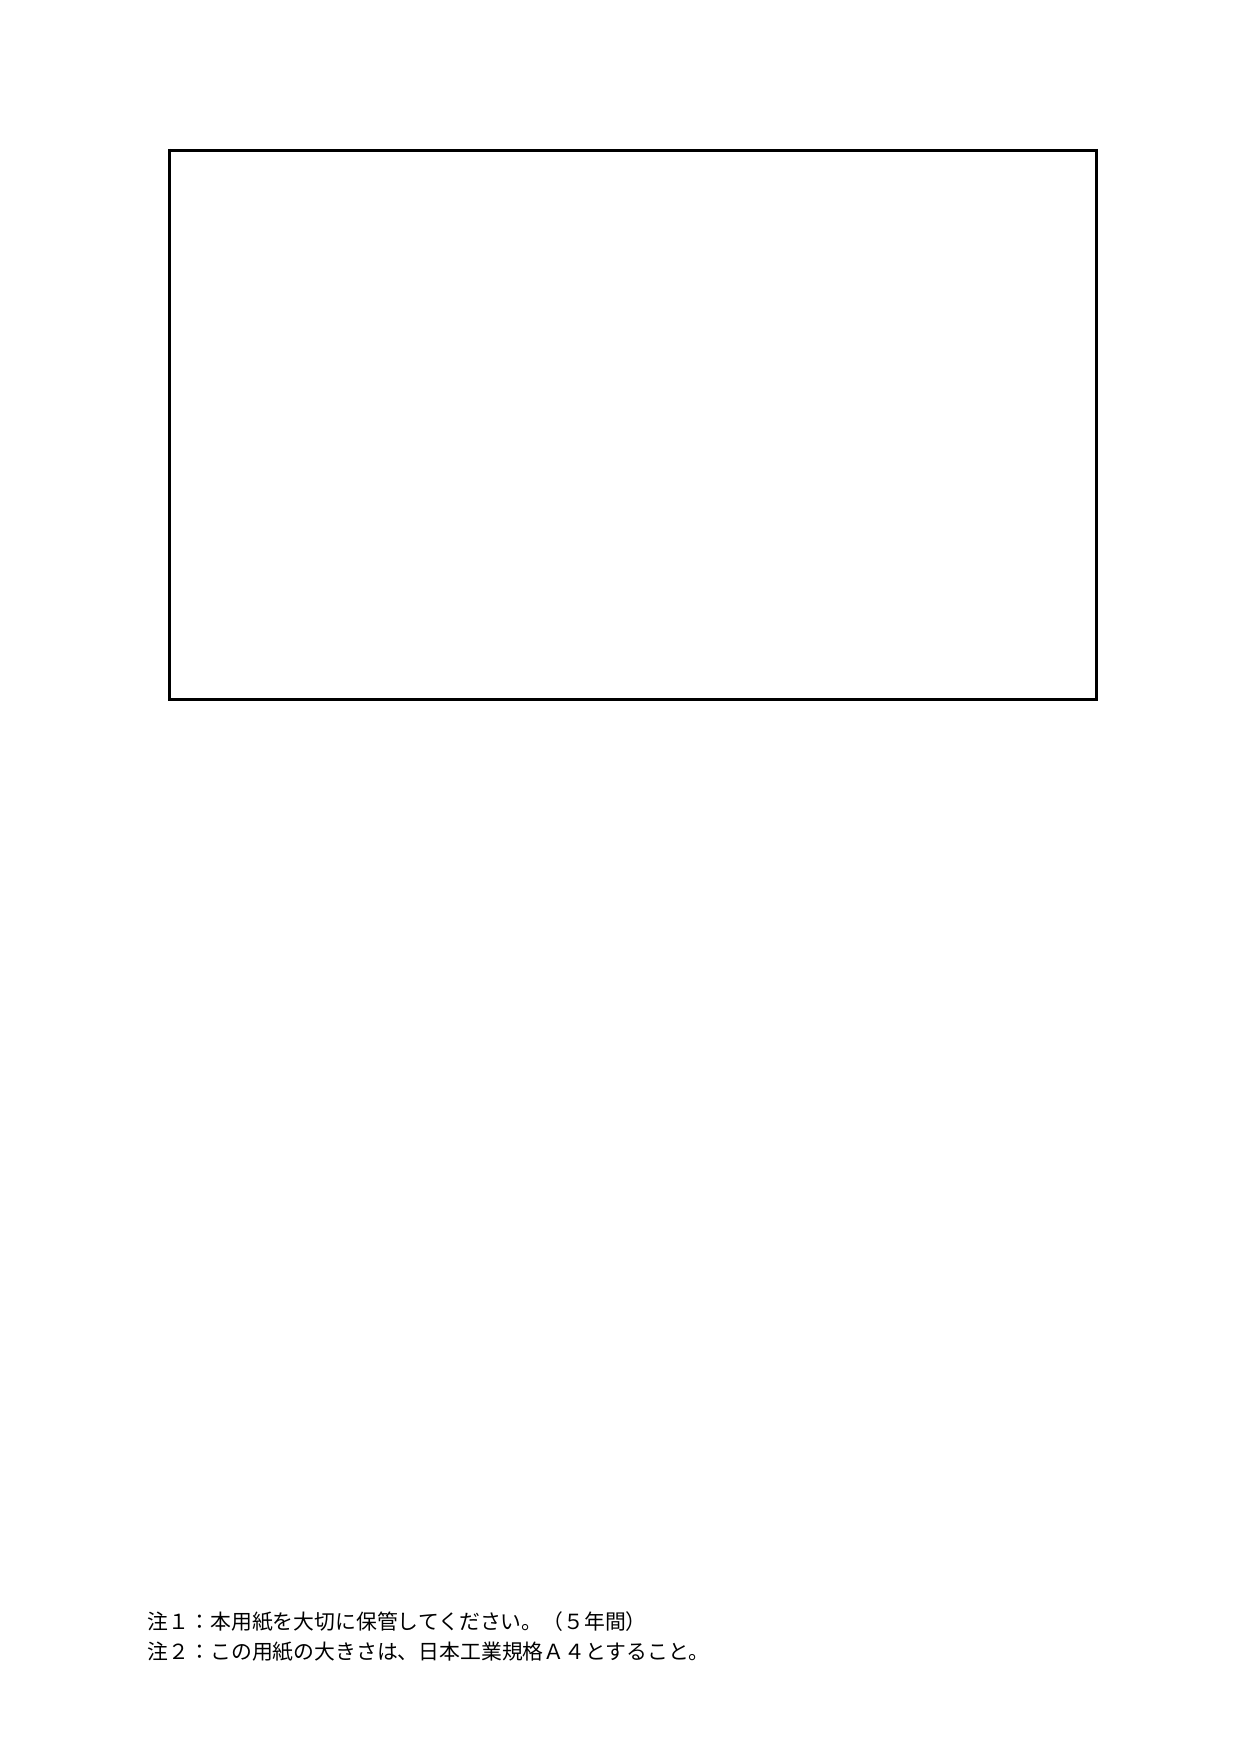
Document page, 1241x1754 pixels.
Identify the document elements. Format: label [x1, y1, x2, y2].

table_header [171, 152, 1095, 697]
